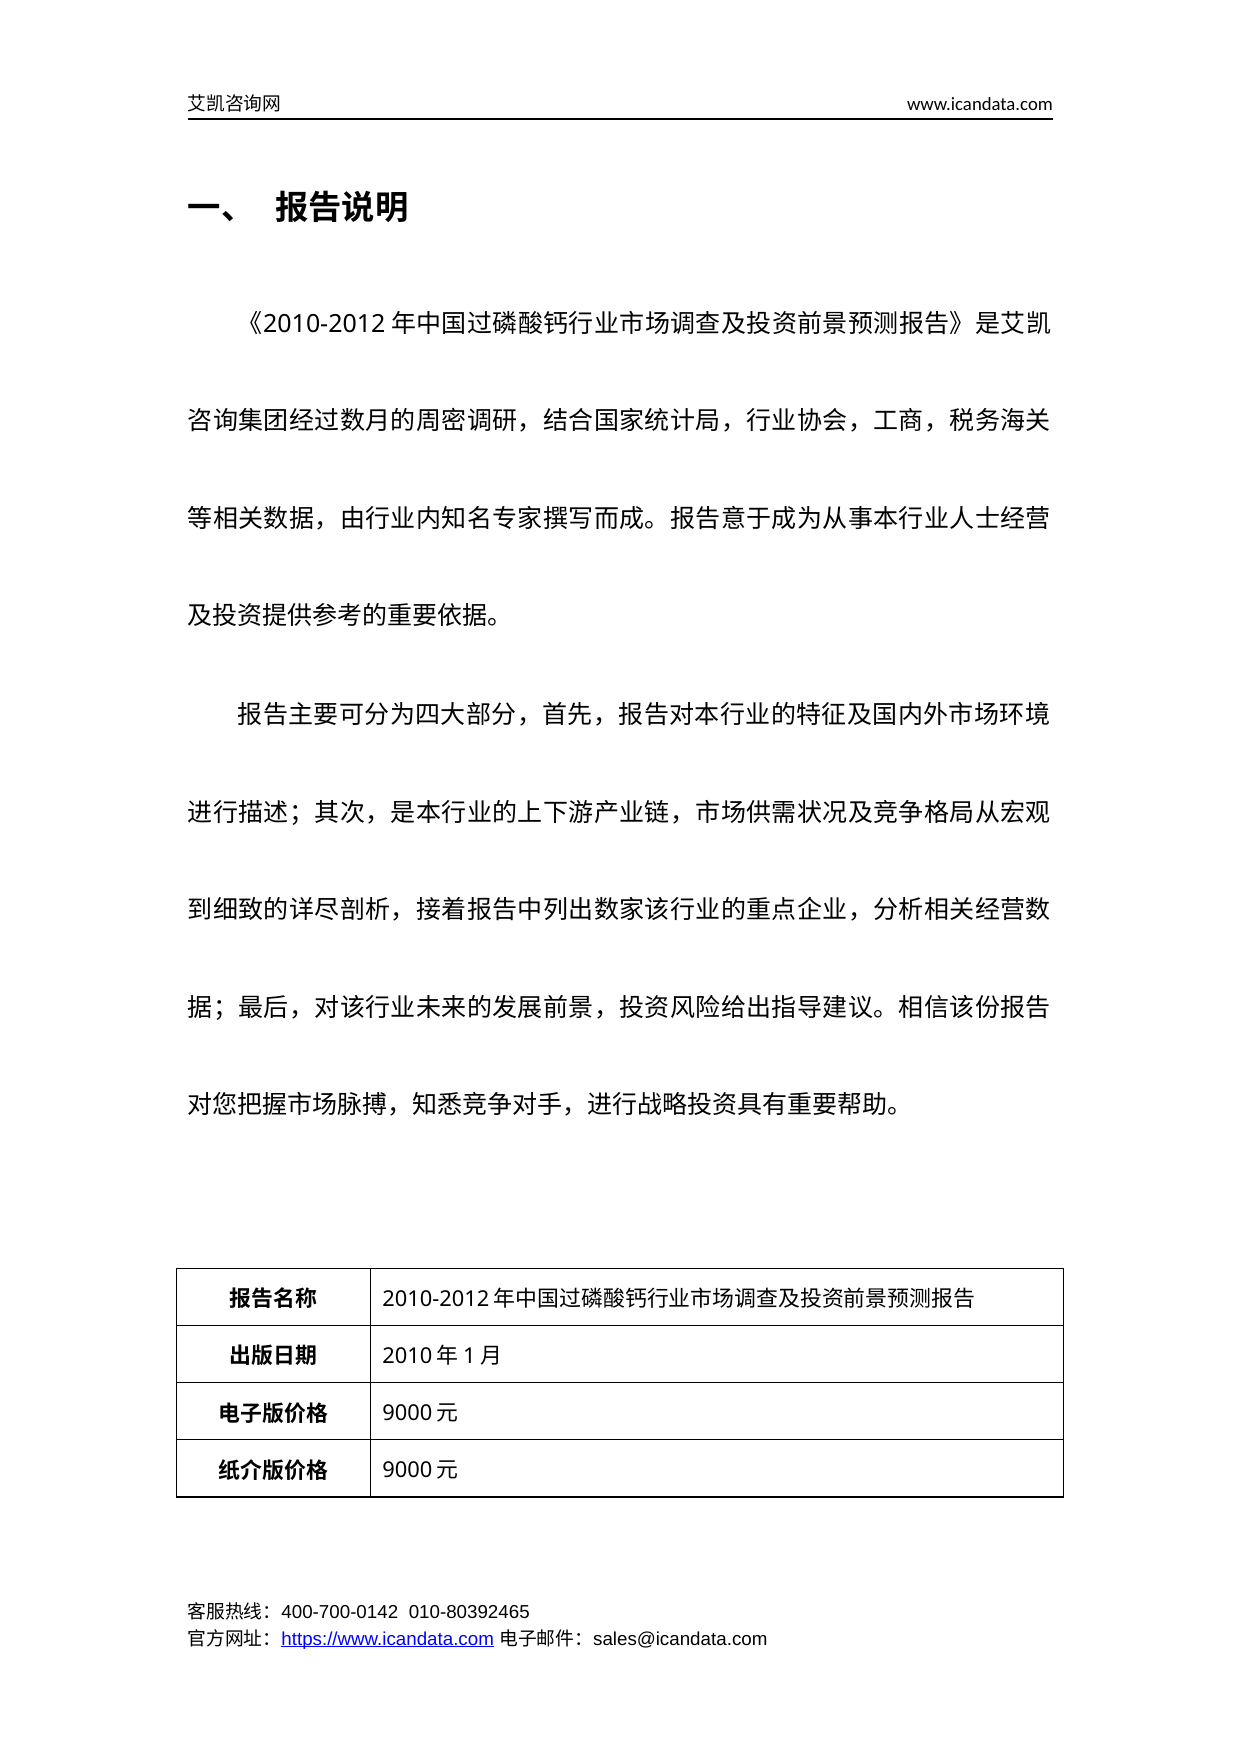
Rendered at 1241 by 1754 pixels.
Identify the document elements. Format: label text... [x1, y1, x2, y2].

table_cell 电子版价格 [177, 1383, 370, 1439]
table_cell 出版日期 [177, 1326, 370, 1382]
subtitle 报告说明 [187, 172, 1053, 237]
table_header 报告名称 [177, 1269, 370, 1325]
text 报告主要可分为四大部分，首先，报告对本行业的特征及国内外市场环境进行描述；其次，是本行业的上下游产业链，市场供需状况及竞争格局从宏观到细致的详尽剖析，接着报告中列出数家该行业的重点企业，分析相关经营数据；最后，对该行业未来的发展前景，投资风险给出指导建议。相信该份报告对您把握市场脉搏，知悉竞争对手，进行战略投资具有重要帮助。 [187, 681, 1053, 1136]
table_cell 纸介版价格 [177, 1440, 370, 1496]
table_cell 2010年1月 [371, 1326, 1063, 1382]
table_cell 9000元 [371, 1440, 1063, 1496]
table_header 2010-2012年中国过磷酸钙行业市场调查及投资前景预测报告 [371, 1269, 1063, 1325]
text 《2010-2012年中国过磷酸钙行业市场调查及投资前景预测报告》是艾凯咨询集团经过数月的周密调研，结合国家统计局，行业协会，工商，税务海关等相关数据，由行业内知名专家撰写而成。报告意于成为从事本行业人士经营及投资提供参考的重要依据。 [187, 289, 1053, 646]
table_cell 9000元 [371, 1383, 1063, 1439]
